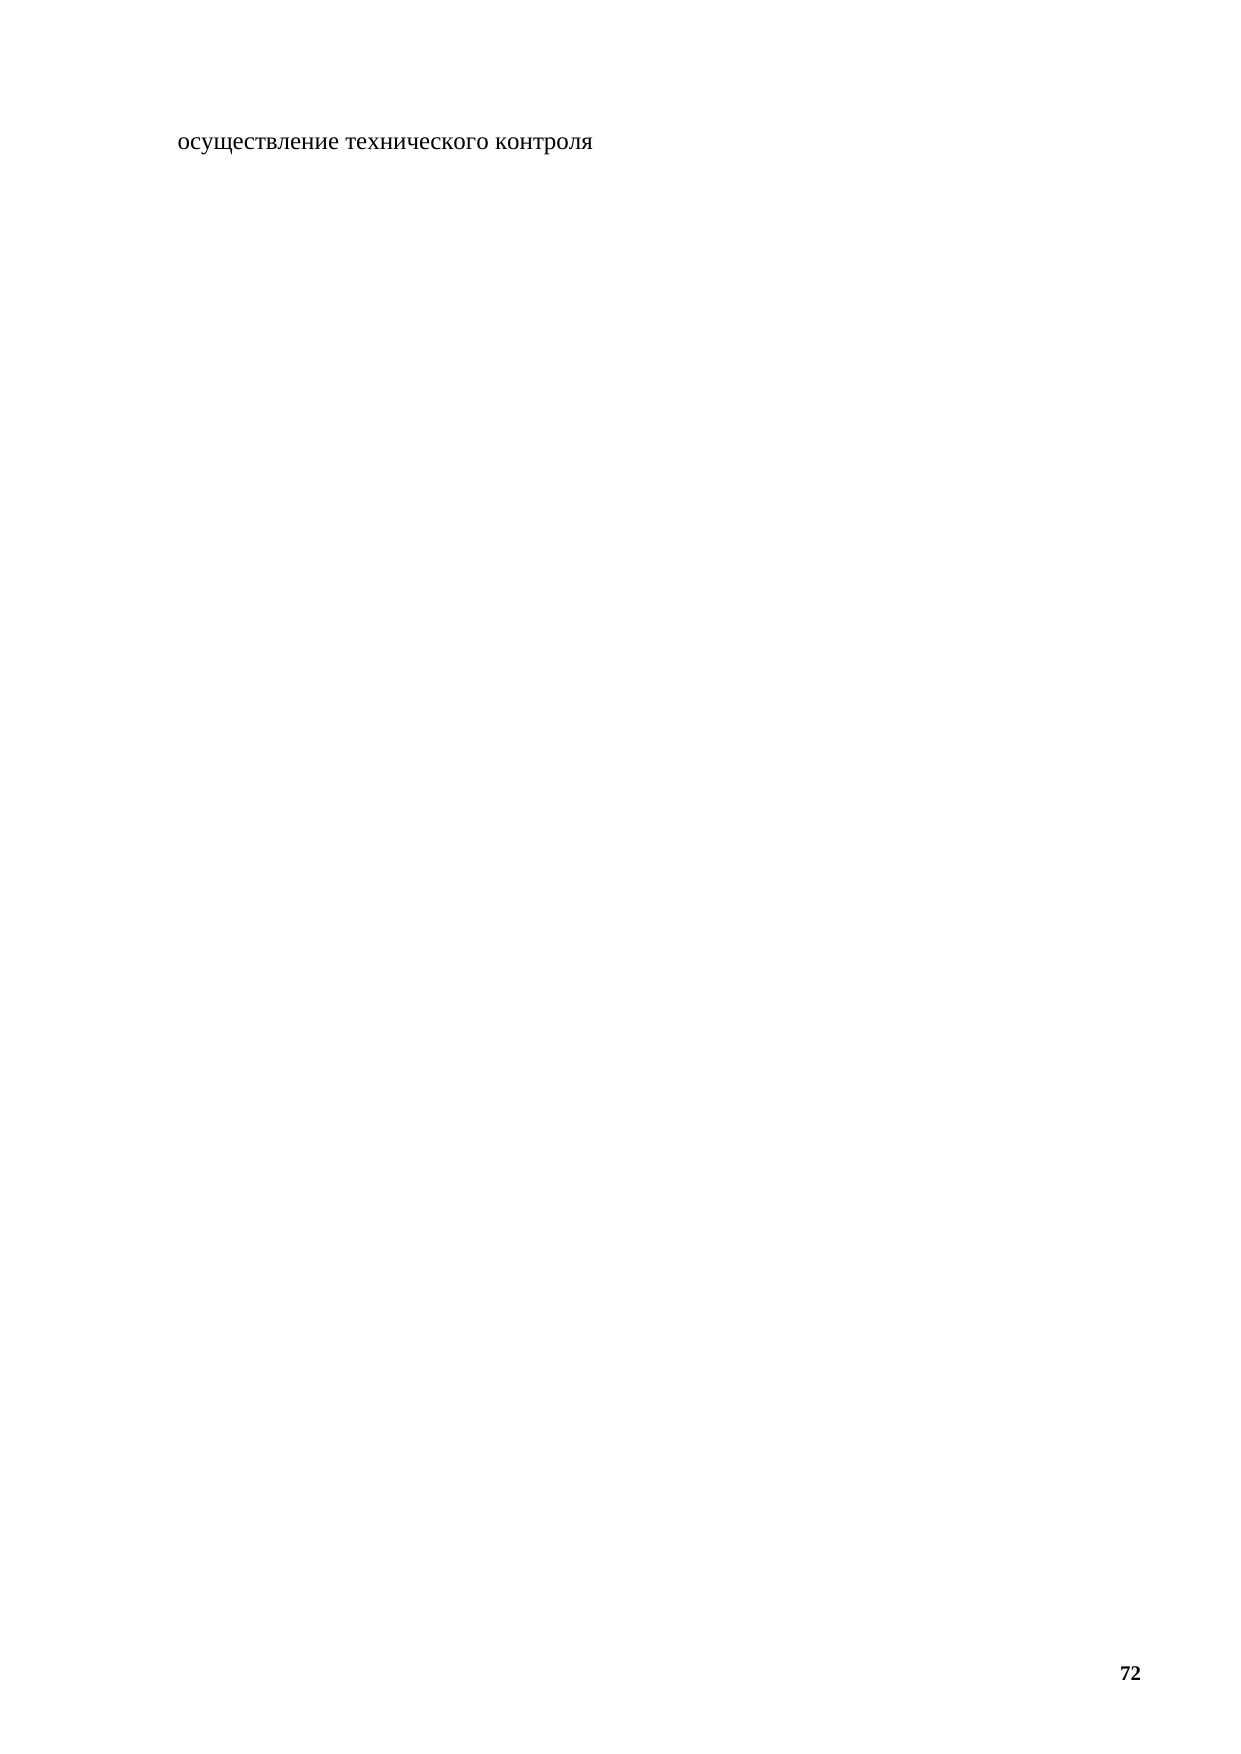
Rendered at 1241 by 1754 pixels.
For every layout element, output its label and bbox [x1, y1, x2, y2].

list [177, 126, 1097, 155]
